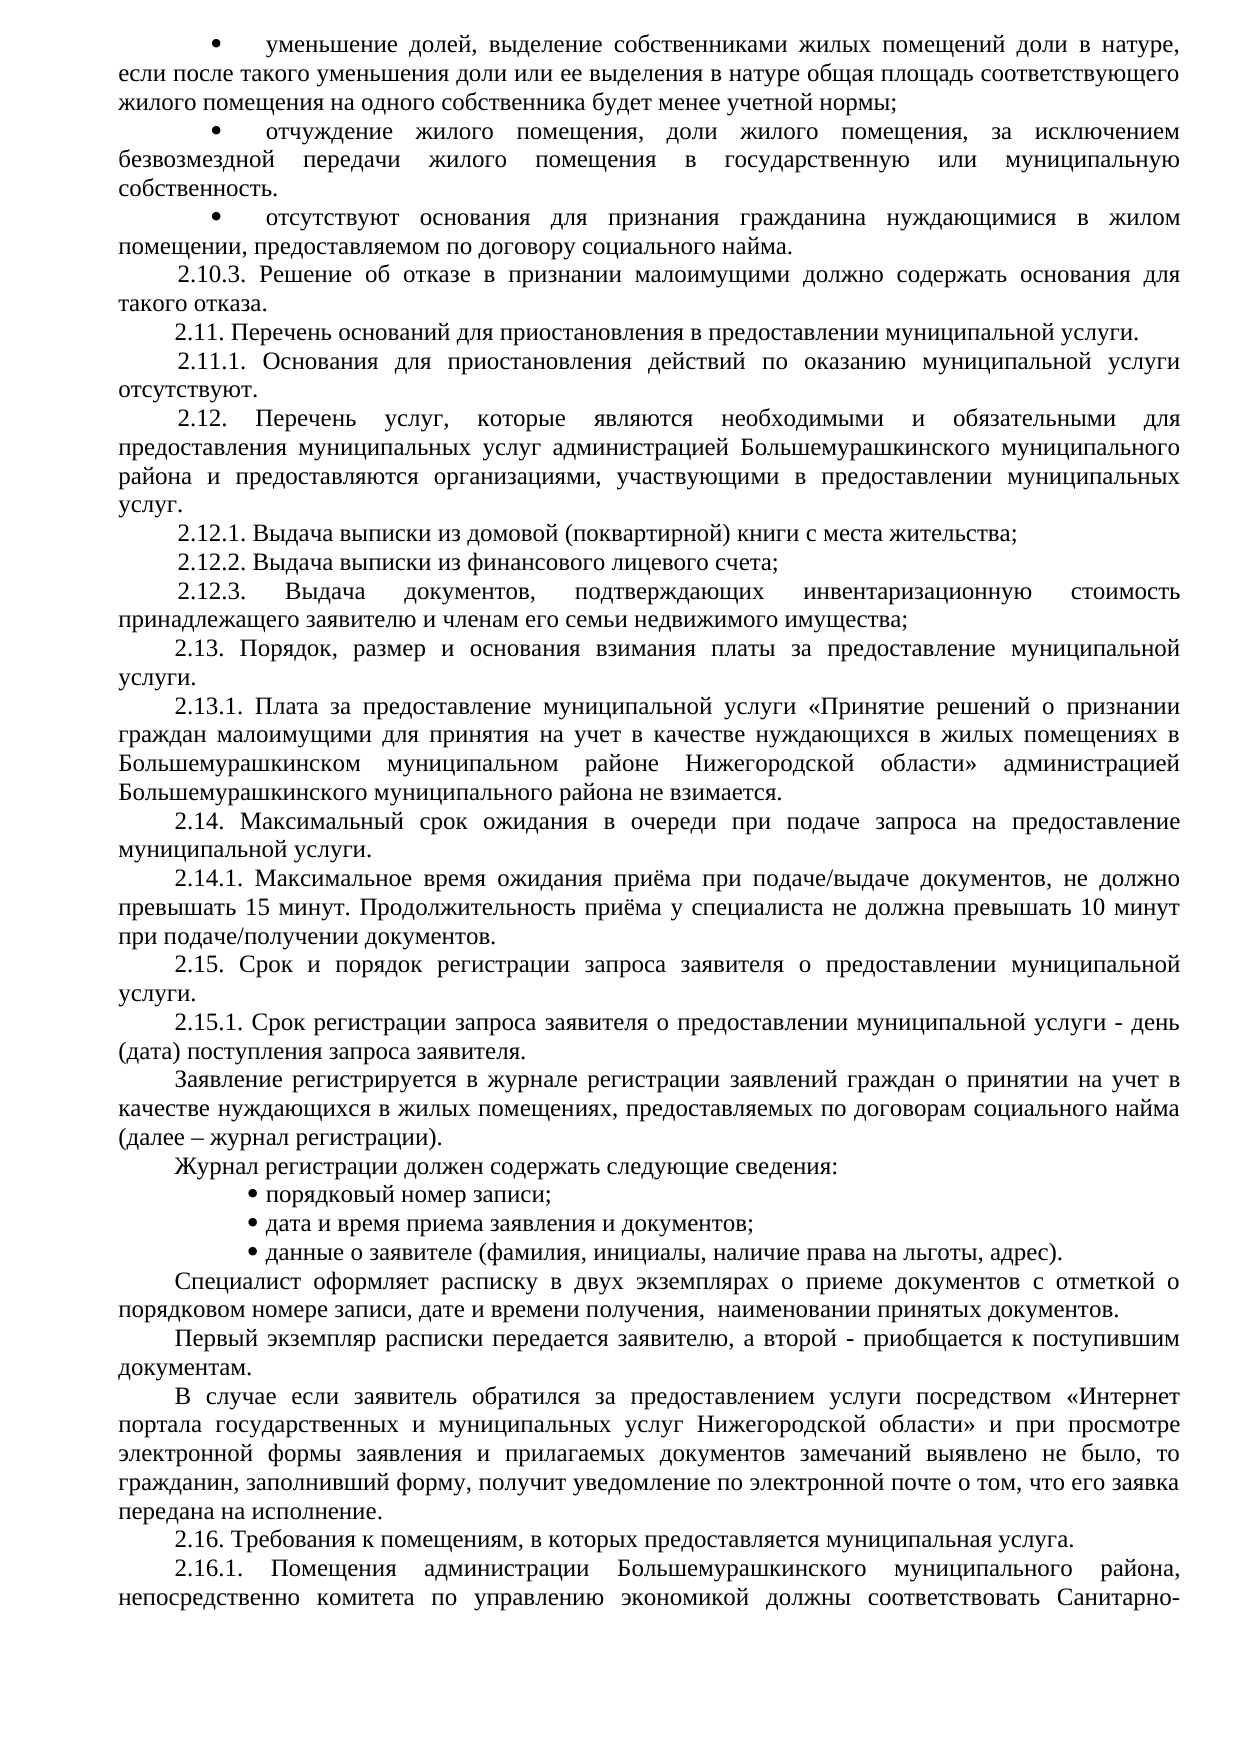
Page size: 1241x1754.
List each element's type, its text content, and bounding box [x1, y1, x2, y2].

list данные о заявителе (фамилия, инициалы, наличие права на льготы, адрес). [192, 1237, 1181, 1266]
text Первый экземпляр расписки передается заявителю, а второй - приобщается к поступившим документам. [118, 1323, 1181, 1381]
text 2.12.1. Выдача выписки из домовой (поквартирной) книги с места жительства; [118, 518, 1181, 547]
list отчуждение жилого помещения, доли жилого помещения, за исключением безвозмездной передачи жилого помещения в государственную или муниципальную собственность. [118, 116, 1181, 202]
list дата и время приема заявления и документов; [192, 1208, 1181, 1237]
text 2.13.1. Плата за предоставление муниципальной услуги «Принятие решений о признании граждан малоимущими для принятия на учет в качестве нуждающихся в жилых помещениях в Большемурашкинском муниципальном районе Нижегородской области» администрацией Большемурашкинского муниципального района не взимается. [118, 691, 1181, 806]
text 2.15.1. Срок регистрации запроса заявителя о предоставлении муниципальной услуги - день (дата) поступления запроса заявителя. [118, 1007, 1181, 1064]
text 2.13. Порядок, размер и основания взимания платы за предоставление муниципальной услуги. [118, 633, 1181, 691]
list уменьшение долей, выделение собственниками жилых помещений доли в натуре, если после такого уменьшения доли или ее выделения в натуре общая площадь соответствующего жилого помещения на одного собственника будет менее учетной нормы; [118, 29, 1181, 116]
text 2.15. Срок и порядок регистрации запроса заявителя о предоставлении муниципальной услуги. [118, 949, 1181, 1007]
text 2.14.1. Максимальное время ожидания приёма при подаче/выдаче документов, не должно превышать 15 минут. Продолжительность приёма у специалиста не должна превышать 10 минут при подаче/получении документов. [118, 863, 1181, 949]
text Заявление регистрируется в журнале регистрации заявлений граждан о принятии на учет в качестве нуждающихся в жилых помещениях, предоставляемых по договорам социального найма (далее – журнал регистрации). [118, 1064, 1181, 1151]
list порядковый номер записи; [192, 1179, 1181, 1208]
text В случае если заявитель обратился за предоставлением услуги посредством «Интернет портала государственных и муниципальных услуг Нижегородской области» и при просмотре электронной формы заявления и прилагаемых документов замечаний выявлено не было, то гражданин, заполнивший форму, получит уведомление по электронной почте о том, что его заявка передана на исполнение. [118, 1381, 1181, 1524]
text Специалист оформляет расписку в двух экземплярах о приеме документов с отметкой о порядковом номере записи, дате и времени получения, наименовании принятых документов. [118, 1266, 1181, 1323]
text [118, 1553, 1181, 1611]
list 2.10.3. Решение об отказе в признании малоимущими должно содержать основания для такого отказа. [118, 259, 1181, 317]
list отсутствуют основания для признания гражданина нуждающимися в жилом помещении, предоставляемом по договору социального найма. [118, 202, 1181, 259]
text 2.11.1. Основания для приостановления действий по оказанию муниципальной услуги отсутствуют. [118, 346, 1181, 403]
text 2.16. Требования к помещениям, в которых предоставляется муниципальная услуга. [118, 1524, 1181, 1553]
text Журнал регистрации должен содержать следующие сведения: [118, 1151, 1181, 1179]
text 2.11. Перечень оснований для приостановления в предоставлении муниципальной услуги. [118, 317, 1181, 346]
text 2.12.3. Выдача документов, подтверждающих инвентаризационную стоимость принадлежащего заявителю и членам его семьи недвижимого имущества; [118, 576, 1181, 633]
text 2.12.2. Выдача выписки из финансового лицевого счета; [118, 547, 1181, 576]
text 2.12. Перечень услуг, которые являются необходимыми и обязательными для предоставления муниципальных услуг администрацией Большемурашкинского муниципального района и предоставляются организациями, участвующими в предоставлении муниципальных услуг. [118, 403, 1181, 518]
text 2.14. Максимальный срок ожидания в очереди при подаче запроса на предоставление муниципальной услуги. [118, 806, 1181, 863]
